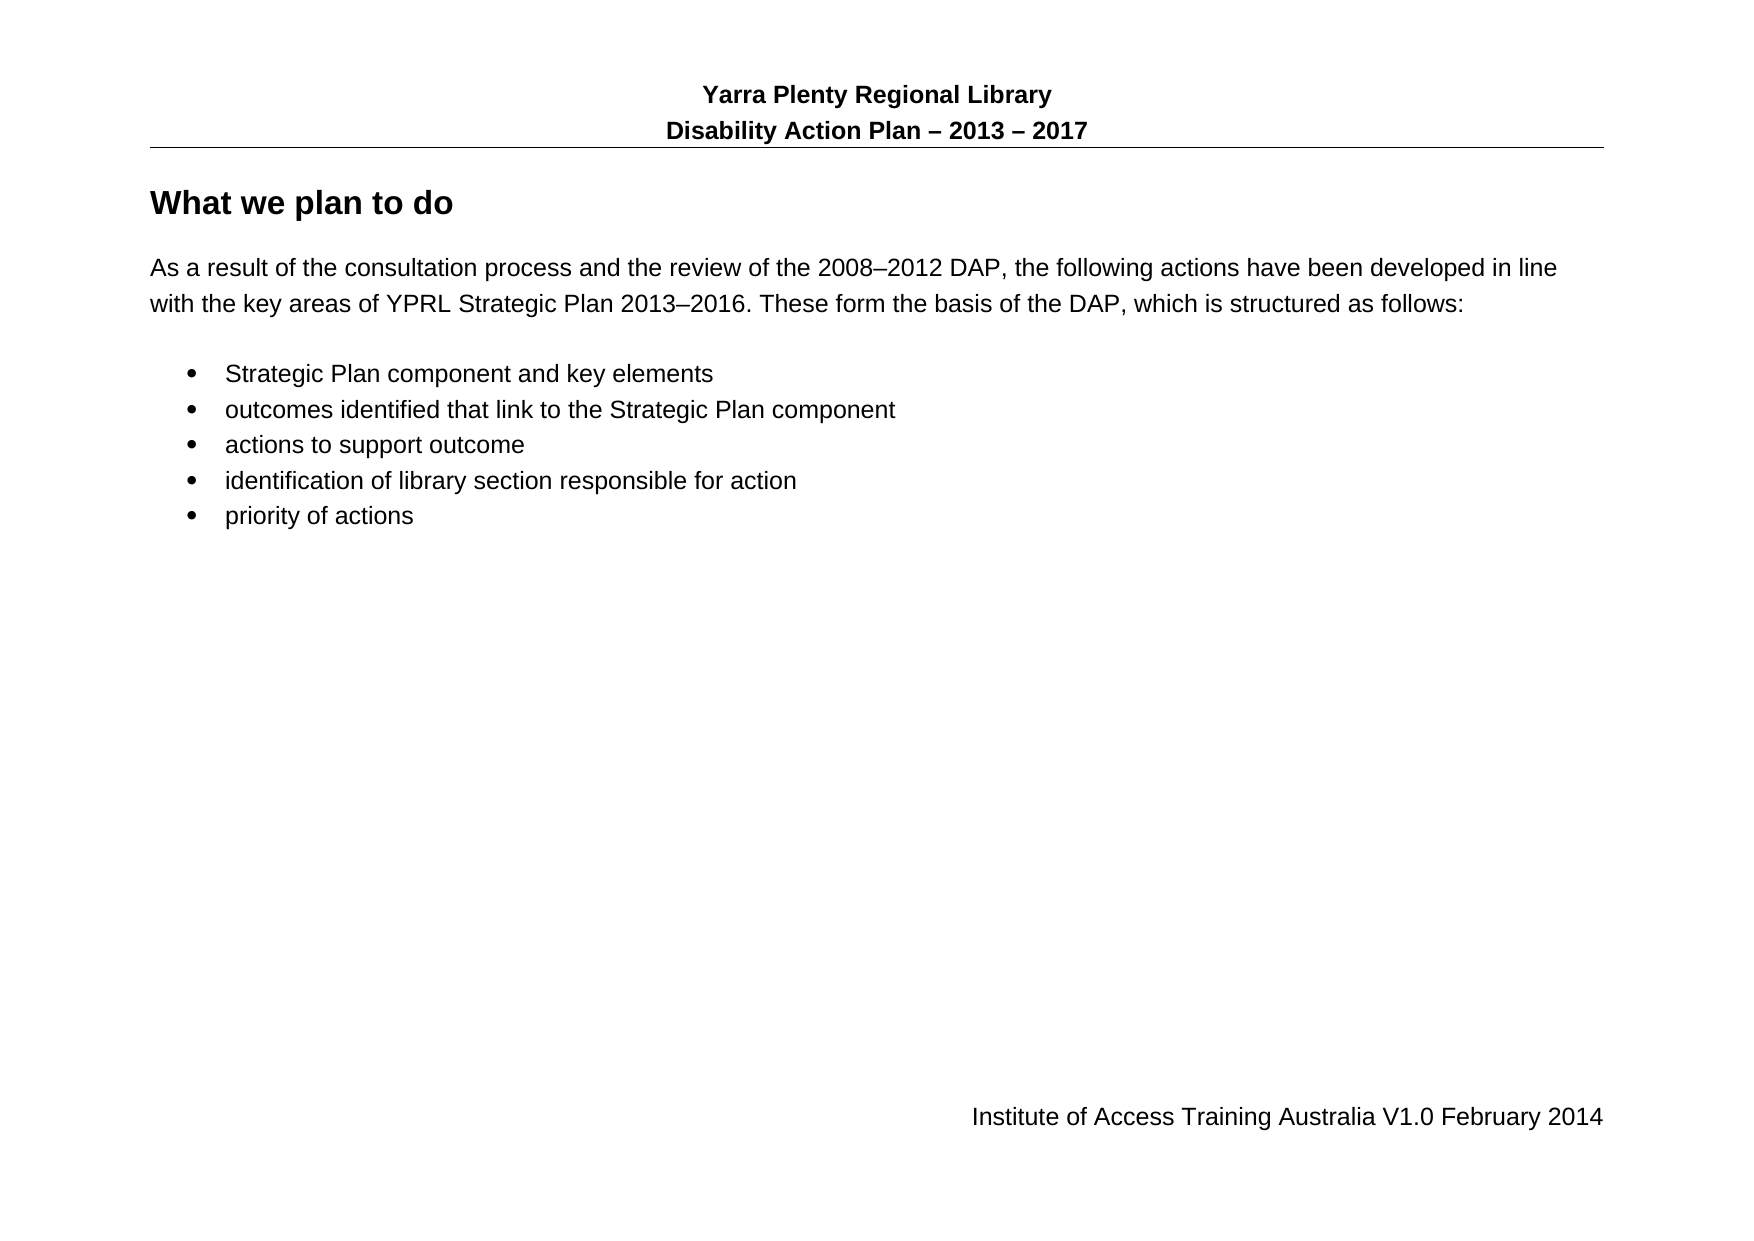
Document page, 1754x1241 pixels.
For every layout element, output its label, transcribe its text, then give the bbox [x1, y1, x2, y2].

subtitle What we plan to do [150, 183, 1604, 222]
list outcomes identified that link to the Strategic Plan component [187, 388, 1604, 424]
text As a result of the consultation process and the review of the 2008–2012 DAP, the following actions have been developed in line with the key areas of YPRL Strategic Plan 2013–2016. These form the basis of the DAP, which is structured as follows: [150, 247, 1604, 317]
list Strategic Plan component and key elements [187, 353, 1604, 388]
list actions to support outcome [187, 424, 1604, 459]
list priority of actions [187, 494, 1604, 530]
list identification of library section responsible for action [187, 459, 1604, 494]
